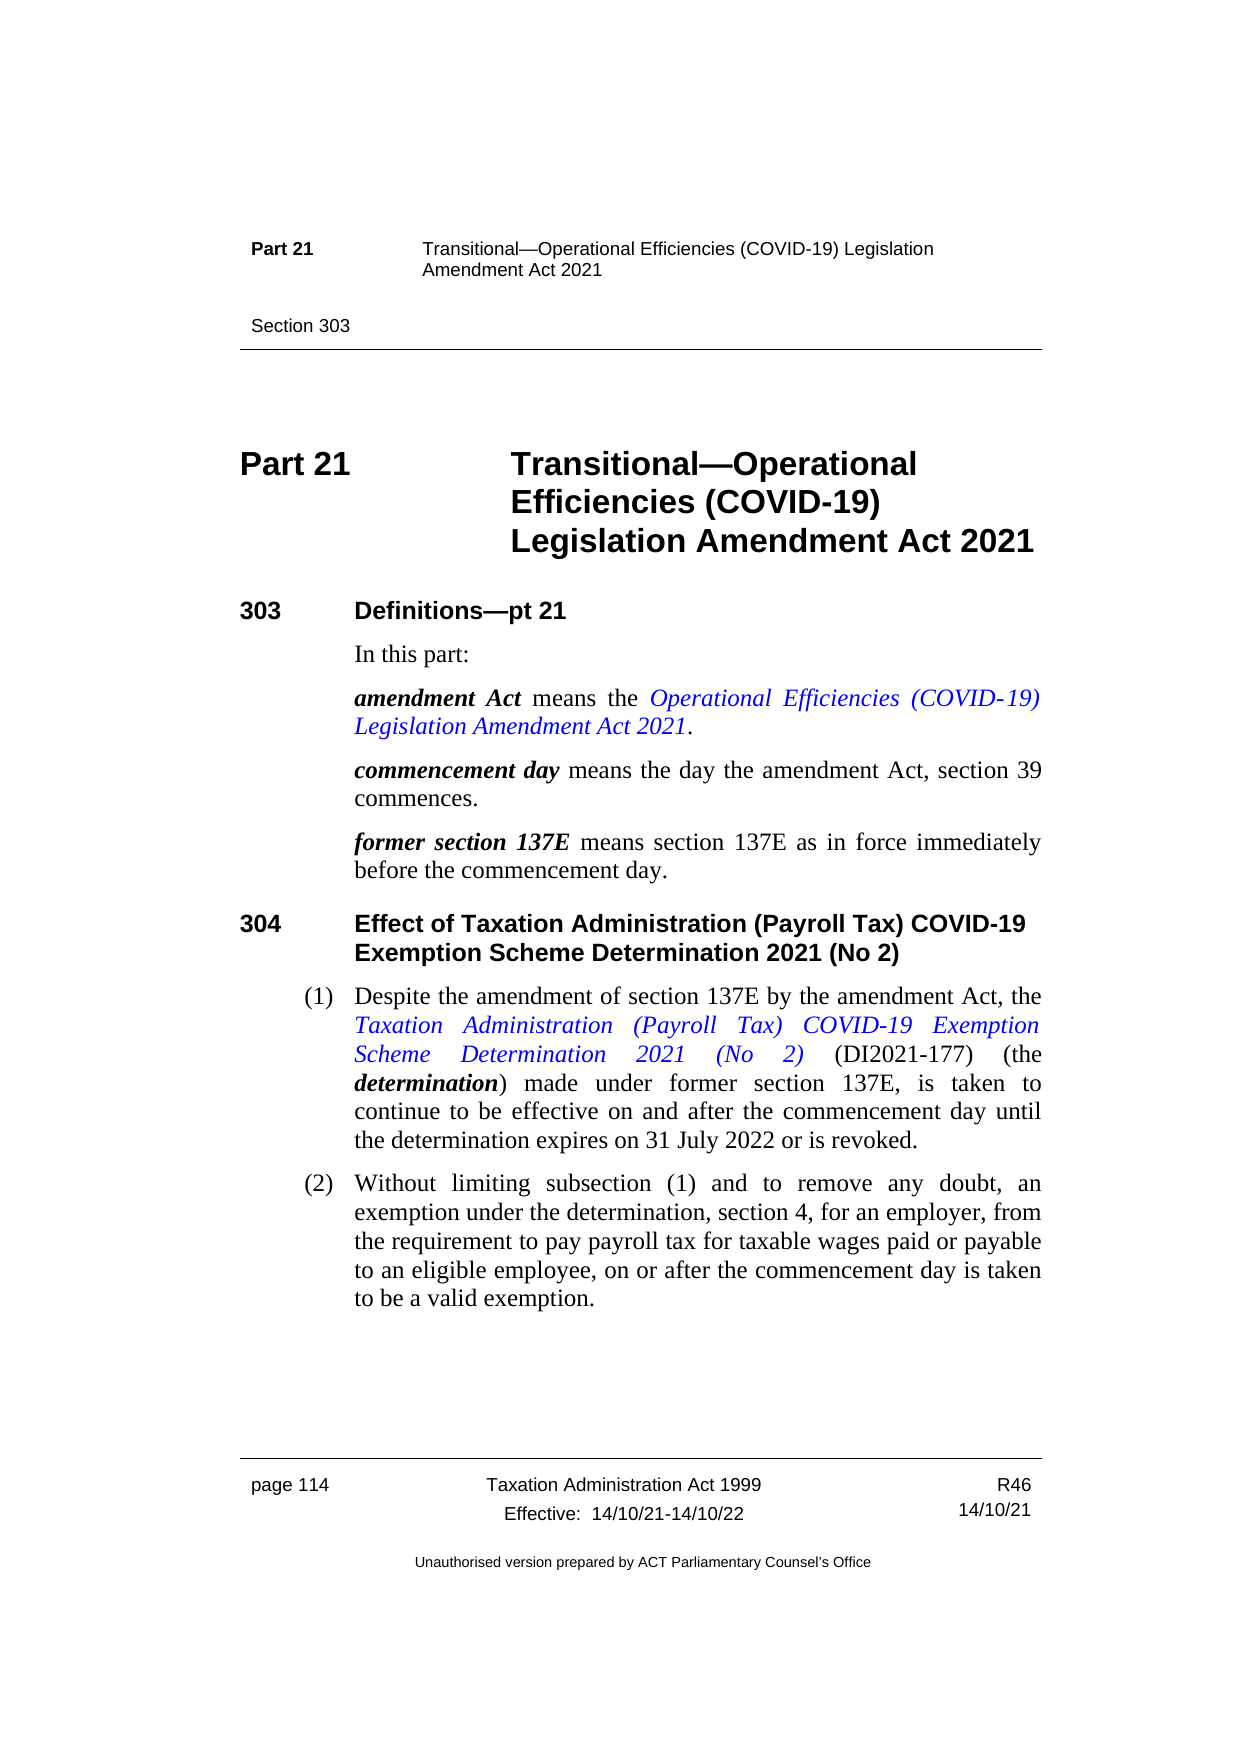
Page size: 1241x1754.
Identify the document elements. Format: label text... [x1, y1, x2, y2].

text 303 Definitions—pt 21 [239, 596, 1042, 625]
text In this part: [354, 639, 1042, 668]
text commencement day means the day the amendment Act, section 39 commences. [354, 755, 1042, 812]
text (1) Despite the amendment of section 137E by the amendment Act, the Taxation Administration (Payroll Tax) COVID-19 Exemption Scheme Determination 2021 (No 2) (DI2021-177) (the determination) made under former section 137E, is taken to continue to be effective on and after the commencement day until the determination expires on 31 July 2022 or is revoked. [239, 981, 1042, 1154]
text amendment Act means the Operational Efficiencies (COVID-19) Legislation Amendment Act 2021. [354, 683, 1042, 740]
text (2) Without limiting subsection (1) and to remove any doubt, an exemption under the determination, section 4, for an employer, from the requirement to pay payroll tax for taxable wages paid or payable to an eligible employee, on or after the commencement day is taken to be a valid exemption. [239, 1168, 1042, 1312]
text Part 21 Transitional—Operational Efficiencies (COVID-19) Legislation Amendment Act 2021 [239, 444, 1042, 559]
text former section 137E means section 137E as in force immediately before the commencement day. [354, 827, 1042, 884]
text 304 Effect of Taxation Administration (Payroll Tax) COVID-19 Exemption Scheme Determination 2021 (No 2) [239, 909, 1042, 967]
